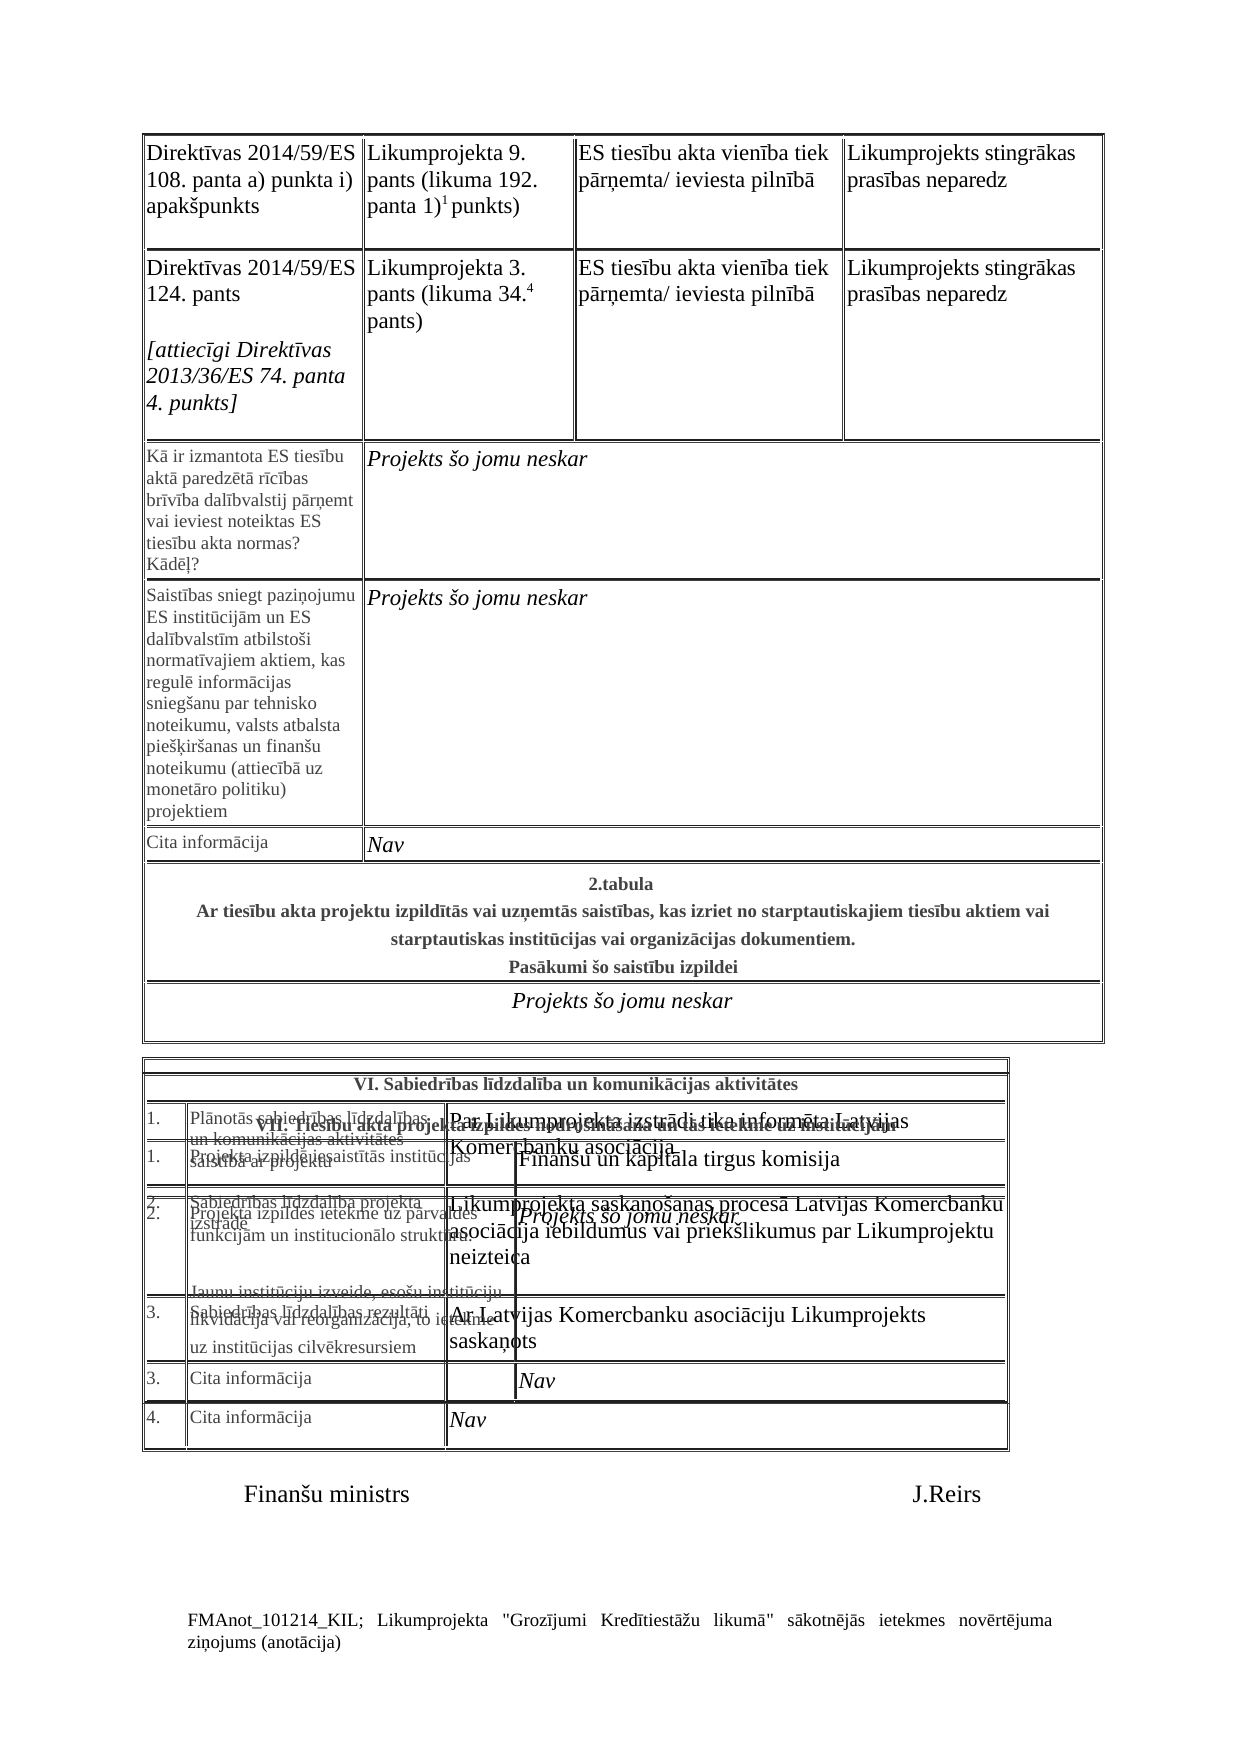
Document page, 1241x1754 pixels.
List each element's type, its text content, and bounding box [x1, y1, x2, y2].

text Finanšu ministrs J.Reirs [244, 1479, 1053, 1508]
table_header Likumprojekta "Grozījumi Kredītiestāžu likumā" sākotnējās ietekmes novērtējuma ziņojums (anotācija) [143, 1044, 1103, 1451]
table_header Likumprojekta "Grozījumi Kredītiestāžu likumā" sākotnējās ietekmes novērtējuma ziņojums (anotācija) [143, 135, 1103, 1041]
